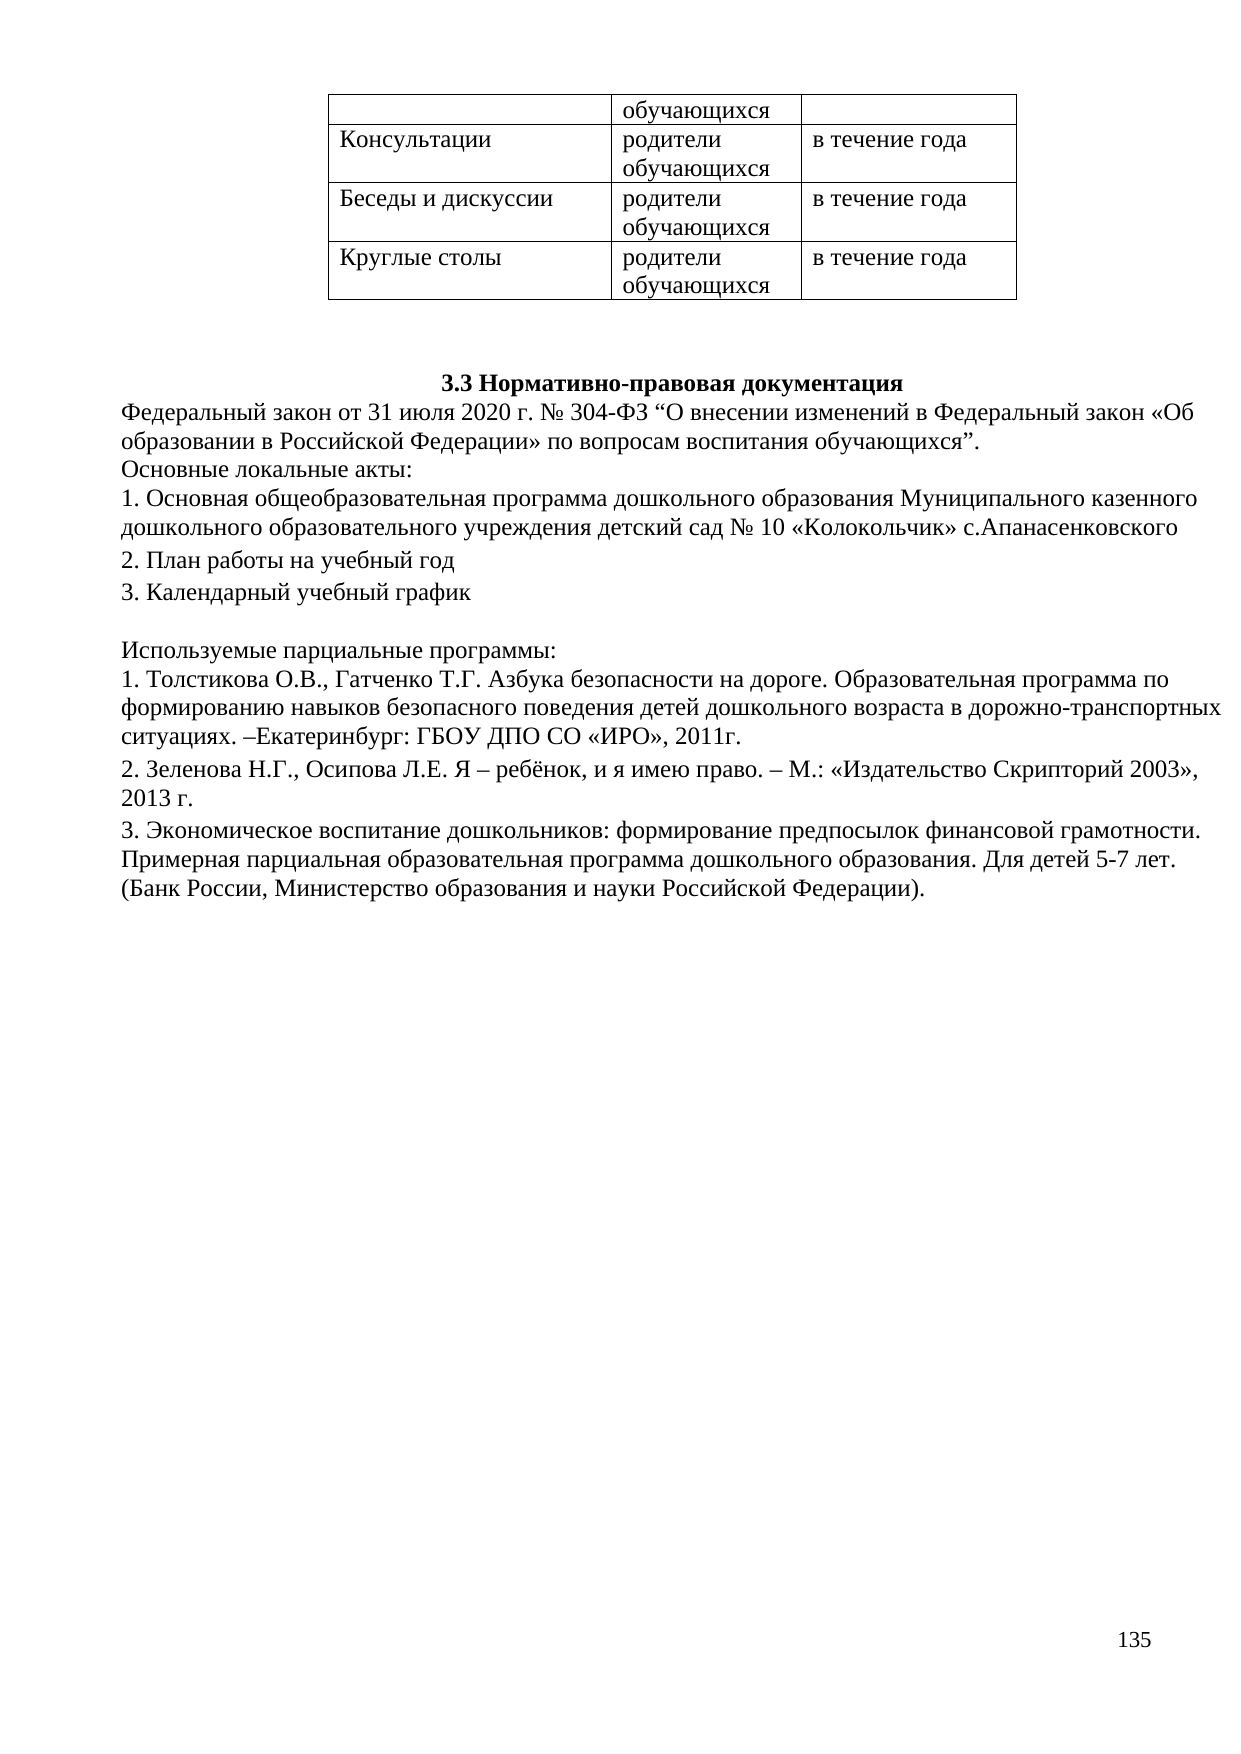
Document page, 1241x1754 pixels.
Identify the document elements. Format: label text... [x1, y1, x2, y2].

text 3. Календарный учебный график [121, 577, 1223, 606]
text 1. Толстикова О.В., Гатченко Т.Г. Азбука безопасности на дороге. Образовательная программа по формированию навыков безопасного поведения детей дошкольного возраста в дорожно-транспортных ситуациях. –Екатеринбург: ГБОУ ДПО СО «ИРО», 2011г. [121, 664, 1223, 750]
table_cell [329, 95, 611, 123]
text 1. Основная общеобразовательная программа дошкольного образования Муниципального казенного дошкольного образовательного учреждения детский сад № 10 «Колокольчик» с.Апанасенковского [121, 483, 1223, 541]
text 2. План работы на учебный год [121, 545, 1223, 573]
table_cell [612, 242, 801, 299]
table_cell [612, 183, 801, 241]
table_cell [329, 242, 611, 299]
text 3. Экономическое воспитание дошкольников: формирование предпосылок финансовой грамотности. Примерная парциальная образовательная программа дошкольного образования. Для детей 5-7 лет. (Банк России, Министерство образования и науки Российской Федерации). [121, 815, 1223, 902]
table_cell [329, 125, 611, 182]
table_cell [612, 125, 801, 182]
text 3.3 Нормативно-правовая документация [121, 368, 1223, 397]
text Федеральный закон от 31 июля 2020 г. № 304-ФЗ “О внесении изменений в Федеральный закон «Об образовании в Российской Федерации» по вопросам воспитания обучающихся”. [121, 397, 1223, 454]
text Используемые парциальные программы: [121, 635, 1223, 664]
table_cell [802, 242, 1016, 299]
text Основные локальные акты: [121, 454, 1223, 483]
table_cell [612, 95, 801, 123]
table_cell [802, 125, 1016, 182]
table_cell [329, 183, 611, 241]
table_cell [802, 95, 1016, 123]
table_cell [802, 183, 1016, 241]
text 2. Зеленова Н.Г., Осипова Л.Е. Я – ребёнок, и я имею право. – М.: «Издательство Скрипторий 2003», 2013 г. [121, 754, 1223, 811]
